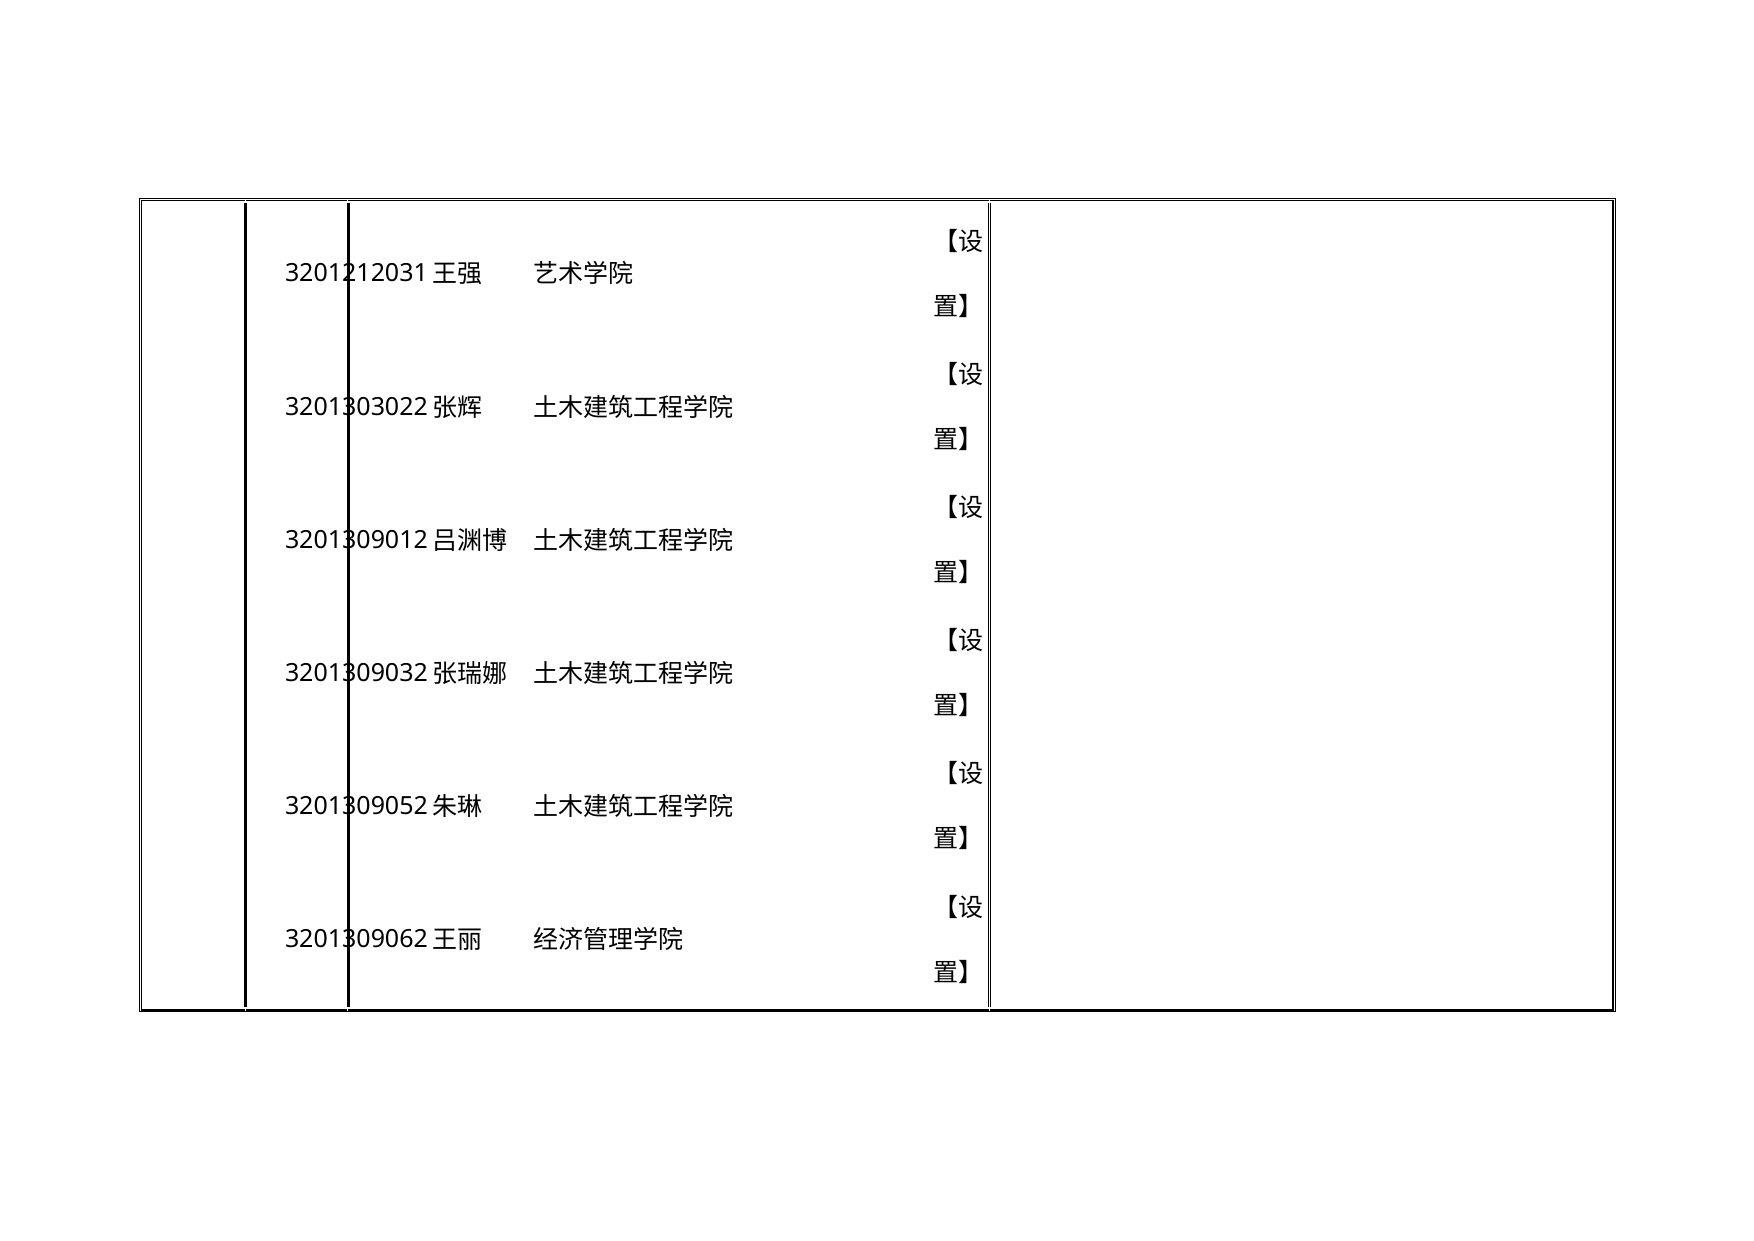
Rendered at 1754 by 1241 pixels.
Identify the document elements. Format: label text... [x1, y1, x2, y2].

table_cell [348, 201, 989, 1009]
table_cell 7.6.3 上届毕业生就业情况 [245, 199, 348, 1009]
table_cell 36 [142, 201, 245, 1009]
table_cell [990, 201, 1612, 1009]
